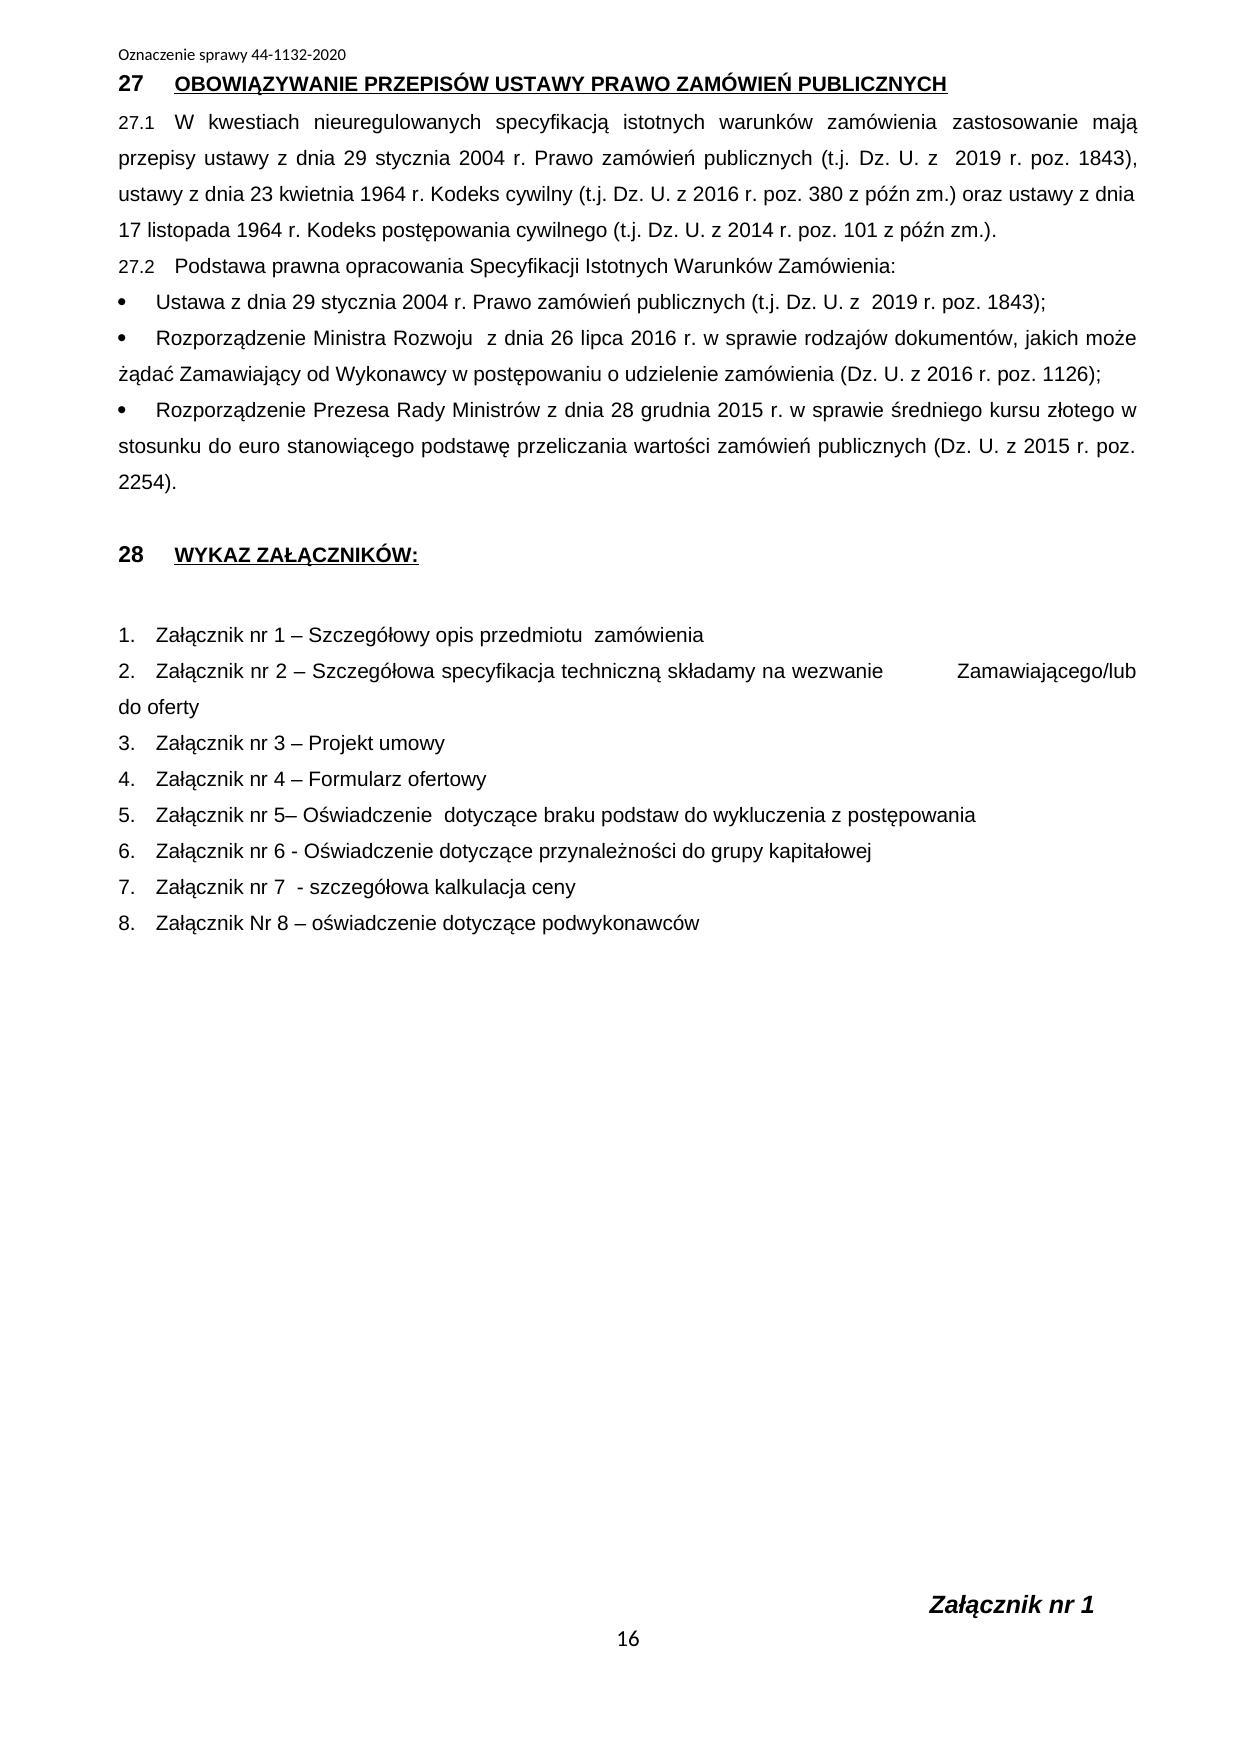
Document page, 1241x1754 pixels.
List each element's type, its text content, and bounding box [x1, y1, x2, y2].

list Załącznik nr 1 – Szczegółowy opis przedmiotu zamówienia [118, 623, 1138, 647]
list Rozporządzenie Prezesa Rady Ministrów z dnia 28 grudnia 2015 r. w sprawie średniego kursu złotego w stosunku do euro stanowiącego podstawę przeliczania wartości zamówień publicznych (Dz. U. z 2015 r. poz. 2254). [118, 398, 1138, 493]
list Podstawa prawna opracowania Specyfikacji Istotnych Warunków Zamówienia: [118, 254, 1138, 278]
text Załącznik nr 1 [929, 1589, 1138, 1618]
list Rozporządzenie Ministra Rozwoju z dnia 26 lipca 2016 r. w sprawie rodzajów dokumentów, jakich może żądać Zamawiający od Wykonawcy w postępowaniu o udzielenie zamówienia (Dz. U. z 2016 r. poz. 1126); [118, 326, 1138, 386]
list OBOWIĄZYWANIE PRZEPISÓW USTAWY PRAWO ZAMÓWIEŃ PUBLICZNYCH [118, 70, 1138, 97]
list Załącznik nr 7 - szczegółowa kalkulacja ceny [118, 874, 1138, 898]
list Załącznik nr 2 – Szczegółowa specyfikacja techniczną składamy na wezwanie Zamawiającego/lub do oferty [118, 659, 1138, 719]
list Załącznik nr 6 - Oświadczenie dotyczące przynależności do grupy kapitałowej [118, 838, 1138, 862]
list W kwestiach nieuregulowanych specyfikacją istotnych warunków zamówienia zastosowanie mają przepisy ustawy z dnia 29 stycznia 2004 r. Prawo zamówień publicznych (t.j. Dz. U. z 2019 r. poz. 1843), ustawy z dnia 23 kwietnia 1964 r. Kodeks cywilny (t.j. Dz. U. z 2016 r. poz. 380 z późn zm.) oraz ustawy z dnia 17 listopada 1964 r. Kodeks postępowania cywilnego (t.j. Dz. U. z 2014 r. poz. 101 z późn zm.). [118, 110, 1138, 242]
list Załącznik nr 5– Oświadczenie dotyczące braku podstaw do wykluczenia z postępowania [118, 803, 1138, 827]
list Załącznik Nr 8 – oświadczenie dotyczące podwykonawców [118, 910, 1138, 934]
list Załącznik nr 4 – Formularz ofertowy [118, 767, 1138, 791]
list Załącznik nr 3 – Projekt umowy [118, 731, 1138, 755]
list WYKAZ ZAŁĄCZNIKÓW: [118, 541, 1138, 568]
list Ustawa z dnia 29 stycznia 2004 r. Prawo zamówień publicznych (t.j. Dz. U. z 2019 r. poz. 1843); [118, 289, 1138, 314]
